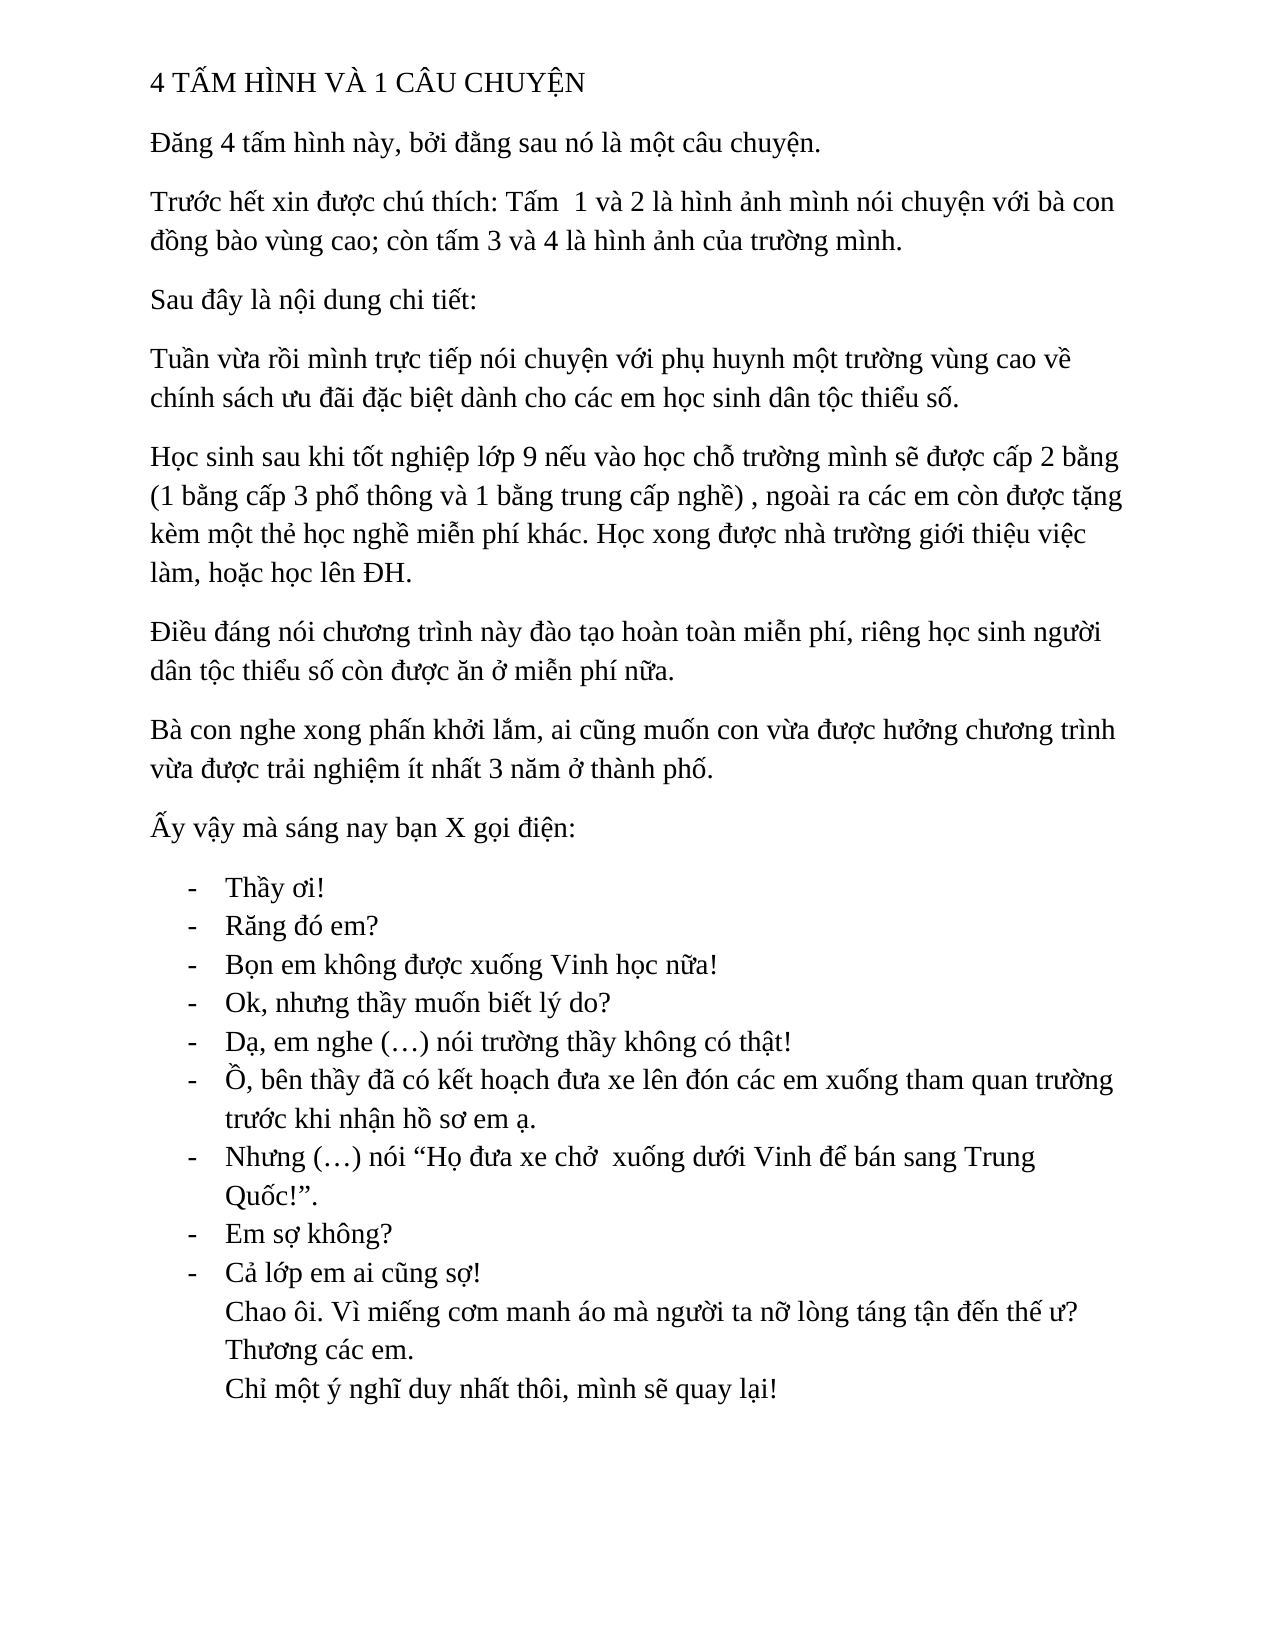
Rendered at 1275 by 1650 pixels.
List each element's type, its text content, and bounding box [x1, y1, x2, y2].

text Sau đây là nội dung chi tiết: [150, 282, 1125, 316]
list Bọn em không được xuống Vinh học nữa! [187, 947, 1125, 980]
list Chỉ một ý nghĩ duy nhất thôi, mình sẽ quay lại! [225, 1371, 1125, 1404]
text Đăng 4 tấm hình này, bởi đằng sau nó là một câu chuyện. [150, 125, 1125, 158]
list Em sợ không? [187, 1217, 1125, 1250]
text Tuần vừa rồi mình trực tiếp nói chuyện với phụ huynh một trường vùng cao về chính sách ưu đãi đặc biệt dành cho các em học sinh dân tộc thiểu số. [150, 342, 1125, 414]
list Cả lớp em ai cũng sợ! [187, 1255, 1125, 1289]
list Chao ôi. Vì miếng cơm manh áo mà người ta nỡ lòng táng tận đến thế ư? [225, 1294, 1125, 1327]
list Nhưng (…) nói “Họ đưa xe chở xuống dưới Vinh để bán sang Trung Quốc!”. [187, 1139, 1125, 1212]
list Dạ, em nghe (…) nói trường thầy không có thật! [187, 1024, 1125, 1057]
list Ồ, bên thầy đã có kết hoạch đưa xe lên đón các em xuống tham quan trường trước khi nhận hồ sơ em ạ. [187, 1062, 1125, 1134]
text Điều đáng nói chương trình này đào tạo hoàn toàn miễn phí, riêng học sinh người dân tộc thiểu số còn được ăn ở miễn phí nữa. [150, 614, 1125, 687]
text 4 TẤM HÌNH VÀ 1 CÂU CHUYỆN [150, 66, 1125, 99]
text Trước hết xin được chú thích: Tấm 1 và 2 là hình ảnh mình nói chuyện với bà con đồng bào vùng cao; còn tấm 3 và 4 là hình ảnh của trường mình. [150, 184, 1125, 256]
list Thầy ơi! [187, 870, 1125, 903]
list Thương các em. [225, 1332, 1125, 1366]
text Ấy vậy mà sáng nay bạn X gọi điện: [150, 810, 1125, 844]
text Học sinh sau khi tốt nghiệp lớp 9 nếu vào học chỗ trường mình sẽ được cấp 2 bằng (1 bằng cấp 3 phổ thông và 1 bằng trung cấp nghề) , ngoài ra các em còn được tặng kèm một thẻ học nghề miễn phí khác. Học xong được nhà trường giới thiệu việc làm, hoặc học lên ĐH. [150, 439, 1125, 589]
list Ok, nhưng thầy muốn biết lý do? [187, 985, 1125, 1019]
text Bà con nghe xong phấn khởi lắm, ai cũng muốn con vừa được hưởng chương trình vừa được trải nghiệm ít nhất 3 năm ở thành phố. [150, 712, 1125, 784]
list Răng đó em? [187, 908, 1125, 942]
